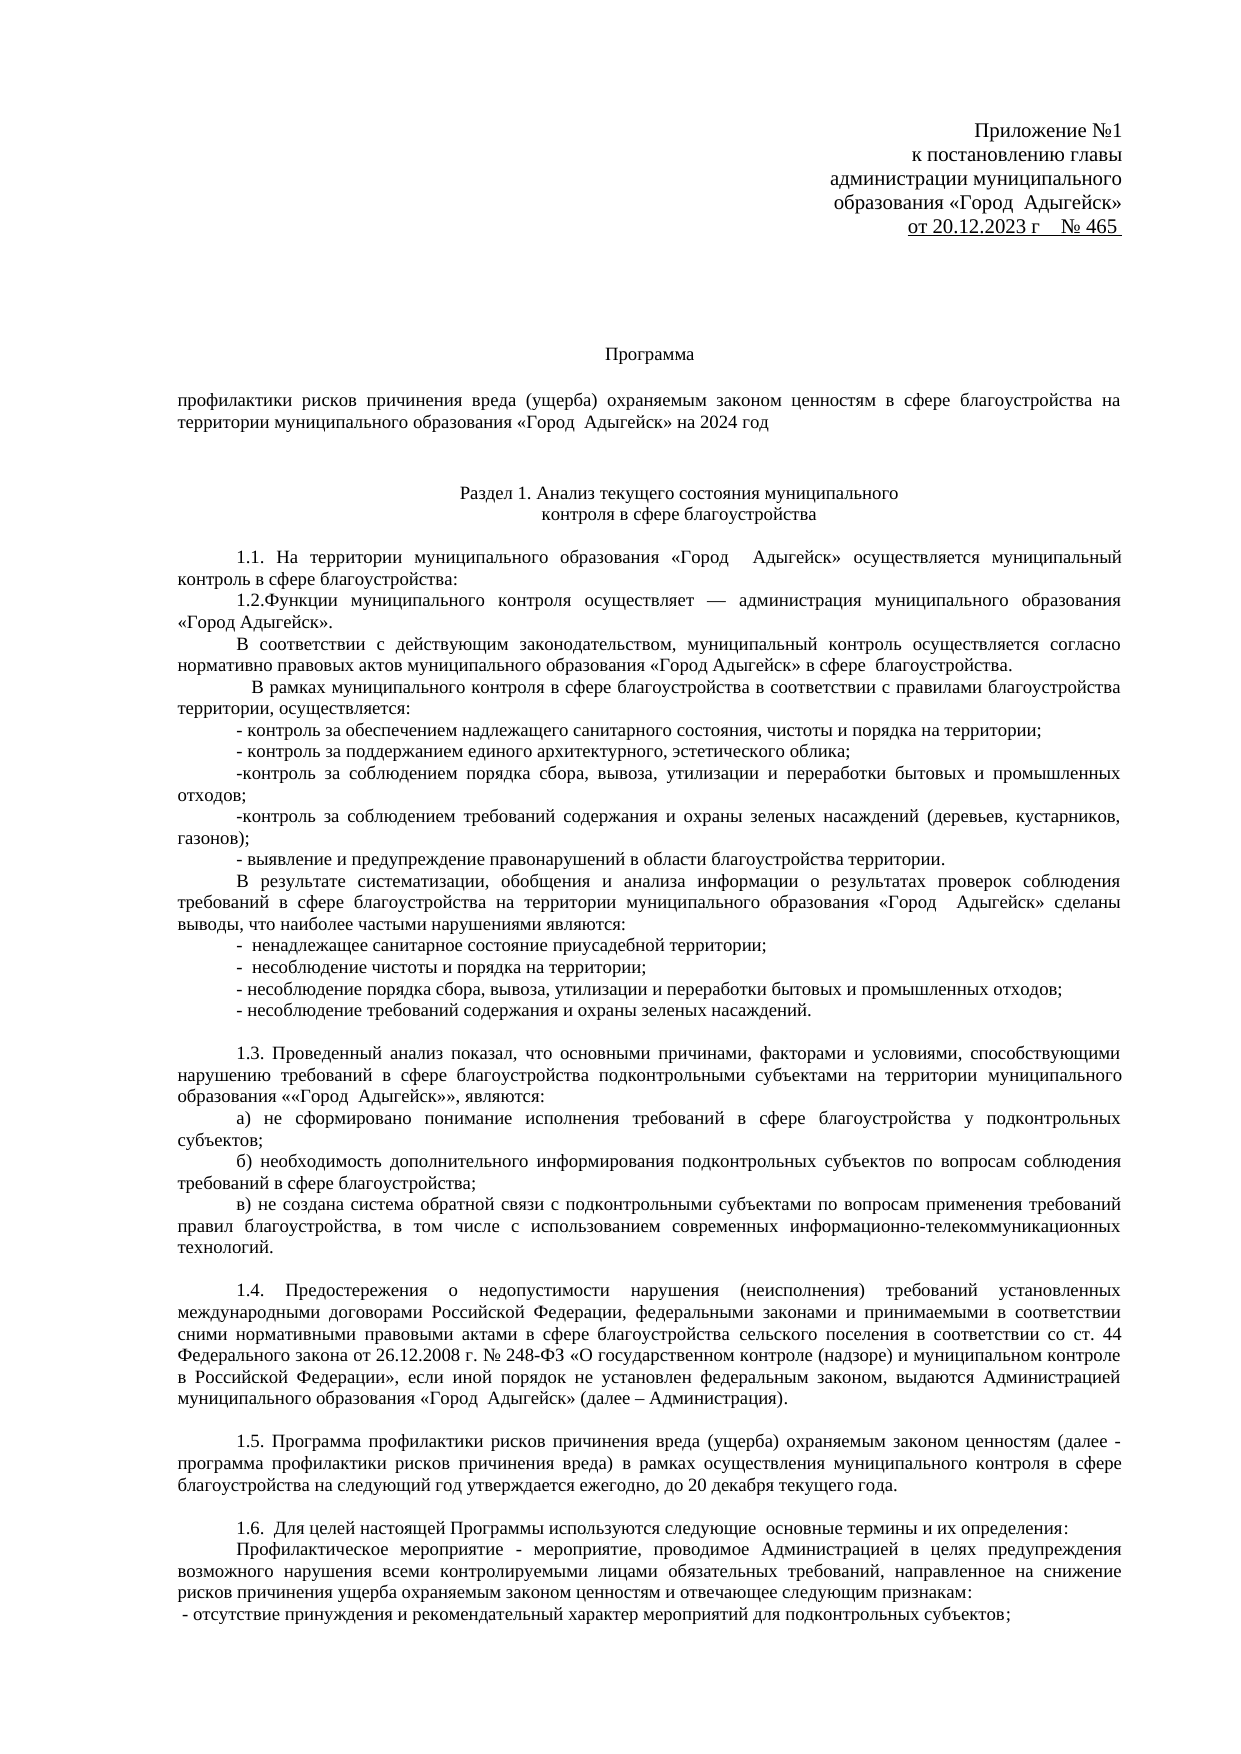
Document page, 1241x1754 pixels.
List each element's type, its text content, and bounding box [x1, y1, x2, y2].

text 1.2.Функции муниципального контроля осуществляет — администрация муниципального образования «Город Адыгейск». [177, 589, 1122, 632]
text Профилактическое мероприятие - мероприятие, проводимое Администрацией в целях предупреждения возможного нарушения всеми контролируемыми лицами обязательных требований, направленное на снижение рисков причинения ущерба охраняемым законом ценностям и отвечающее следующим признакам: [177, 1538, 1122, 1603]
text 1.4. Предостережения о недопустимости нарушения (неисполнения) требований установленных международными договорами Российской Федерации, федеральными законами и принимаемыми в соответствии сними нормативными правовыми актами в сфере благоустройства сельского поселения в соответствии со ст. 44 Федерального закона от 26.12.2008 г. № 248-ФЗ «О государственном контроле (надзоре) и муниципальном контроле в Российской Федерации», если иной порядок не установлен федеральным законом, выдаются Администрацией муниципального образования «Город Адыгейск» (далее – Администрация). [177, 1279, 1122, 1409]
text в) не создана система обратной связи с подконтрольными субъектами по вопросам применения требований правил благоустройства, в том числе с использованием современных информационно-телекоммуникационных технологий. [177, 1193, 1122, 1258]
text - отсутствие принуждения и рекомендательный характер мероприятий для подконтрольных субъектов; [177, 1603, 1122, 1624]
text контроля в сфере благоустройства [177, 503, 1122, 525]
text 1.3. Проведенный анализ показал, что основными причинами, факторами и условиями, способствующими нарушению требований в сфере благоустройства подконтрольными субъектами на территории муниципального образования ««Город Адыгейск»», являются: [177, 1042, 1122, 1107]
text администрации муниципального [177, 166, 1122, 190]
list -контроль за соблюдением требований содержания и охраны зеленых насаждений (деревьев, кустарников, газонов); [177, 805, 1122, 848]
text - несоблюдение требований содержания и охраны зеленых насаждений. [177, 999, 1122, 1021]
text б) необходимость дополнительного информирования подконтрольных субъектов по вопросам соблюдения требований в сфере благоустройства; [177, 1150, 1122, 1193]
text В рамках муниципального контроля в сфере благоустройства в соответствии с правилами благоустройства территории, осуществляется: [177, 676, 1122, 719]
text Приложение №1 [177, 118, 1122, 142]
list - выявление и предупреждение правонарушений в области благоустройства территории. [177, 848, 1122, 870]
text образования «Город Адыгейск» [177, 190, 1122, 214]
text В соответствии с действующим законодательством, муниципальный контроль осуществляется согласно нормативно правовых актов муниципального образования «Город Адыгейск» в сфере благоустройства. [177, 632, 1122, 676]
subtitle профилактики рисков причинения вреда (ущерба) охраняемым законом ценностям в сфере благоустройства на территории муниципального образования «Город Адыгейск» на 2024 год [177, 389, 1122, 432]
text к постановлению главы [177, 142, 1122, 166]
list - контроль за поддержанием единого архитектурного, эстетического облика; [177, 740, 1122, 762]
text Раздел 1. Анализ текущего состояния муниципального [177, 482, 1122, 503]
subtitle Программа [177, 342, 1122, 364]
text - несоблюдение чистоты и порядка на территории; [177, 956, 1122, 977]
text 1.6. Для целей настоящей Программы используются следующие основные термины и их определения: [177, 1517, 1122, 1538]
text а) не сформировано понимание исполнения требований в сфере благоустройства у подконтрольных субъектов; [177, 1107, 1122, 1150]
text В результате систематизации, обобщения и анализа информации о результатах проверок соблюдения требований в сфере благоустройства на территории муниципального образования «Город Адыгейск» сделаны выводы, что наиболее частыми нарушениями являются: [177, 870, 1122, 934]
list - контроль за обеспечением надлежащего санитарного состояния, чистоты и порядка на территории; [177, 719, 1122, 740]
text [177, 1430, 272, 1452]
text - несоблюдение порядка сбора, вывоза, утилизации и переработки бытовых и промышленных отходов; [177, 977, 1122, 999]
text 1.5. Программа профилактики рисков причинения вреда (ущерба) охраняемым законом ценностям (далее - программа профилактики рисков причинения вреда) в рамках осуществления муниципального контроля в сфере благоустройства на следующий год утверждается ежегодно, до 20 декабря текущего года. [177, 1452, 1122, 1495]
text 1.1. На территории муниципального образования «Город Адыгейск» осуществляется муниципальный контроль в сфере благоустройства: [177, 546, 1122, 589]
text от 20.12.2023 г № 465 [177, 214, 1122, 238]
text - ненадлежащее санитарное состояние приусадебной территории; [177, 934, 1122, 956]
list -контроль за соблюдением порядка сбора, вывоза, утилизации и переработки бытовых и промышленных отходов; [177, 762, 1122, 805]
